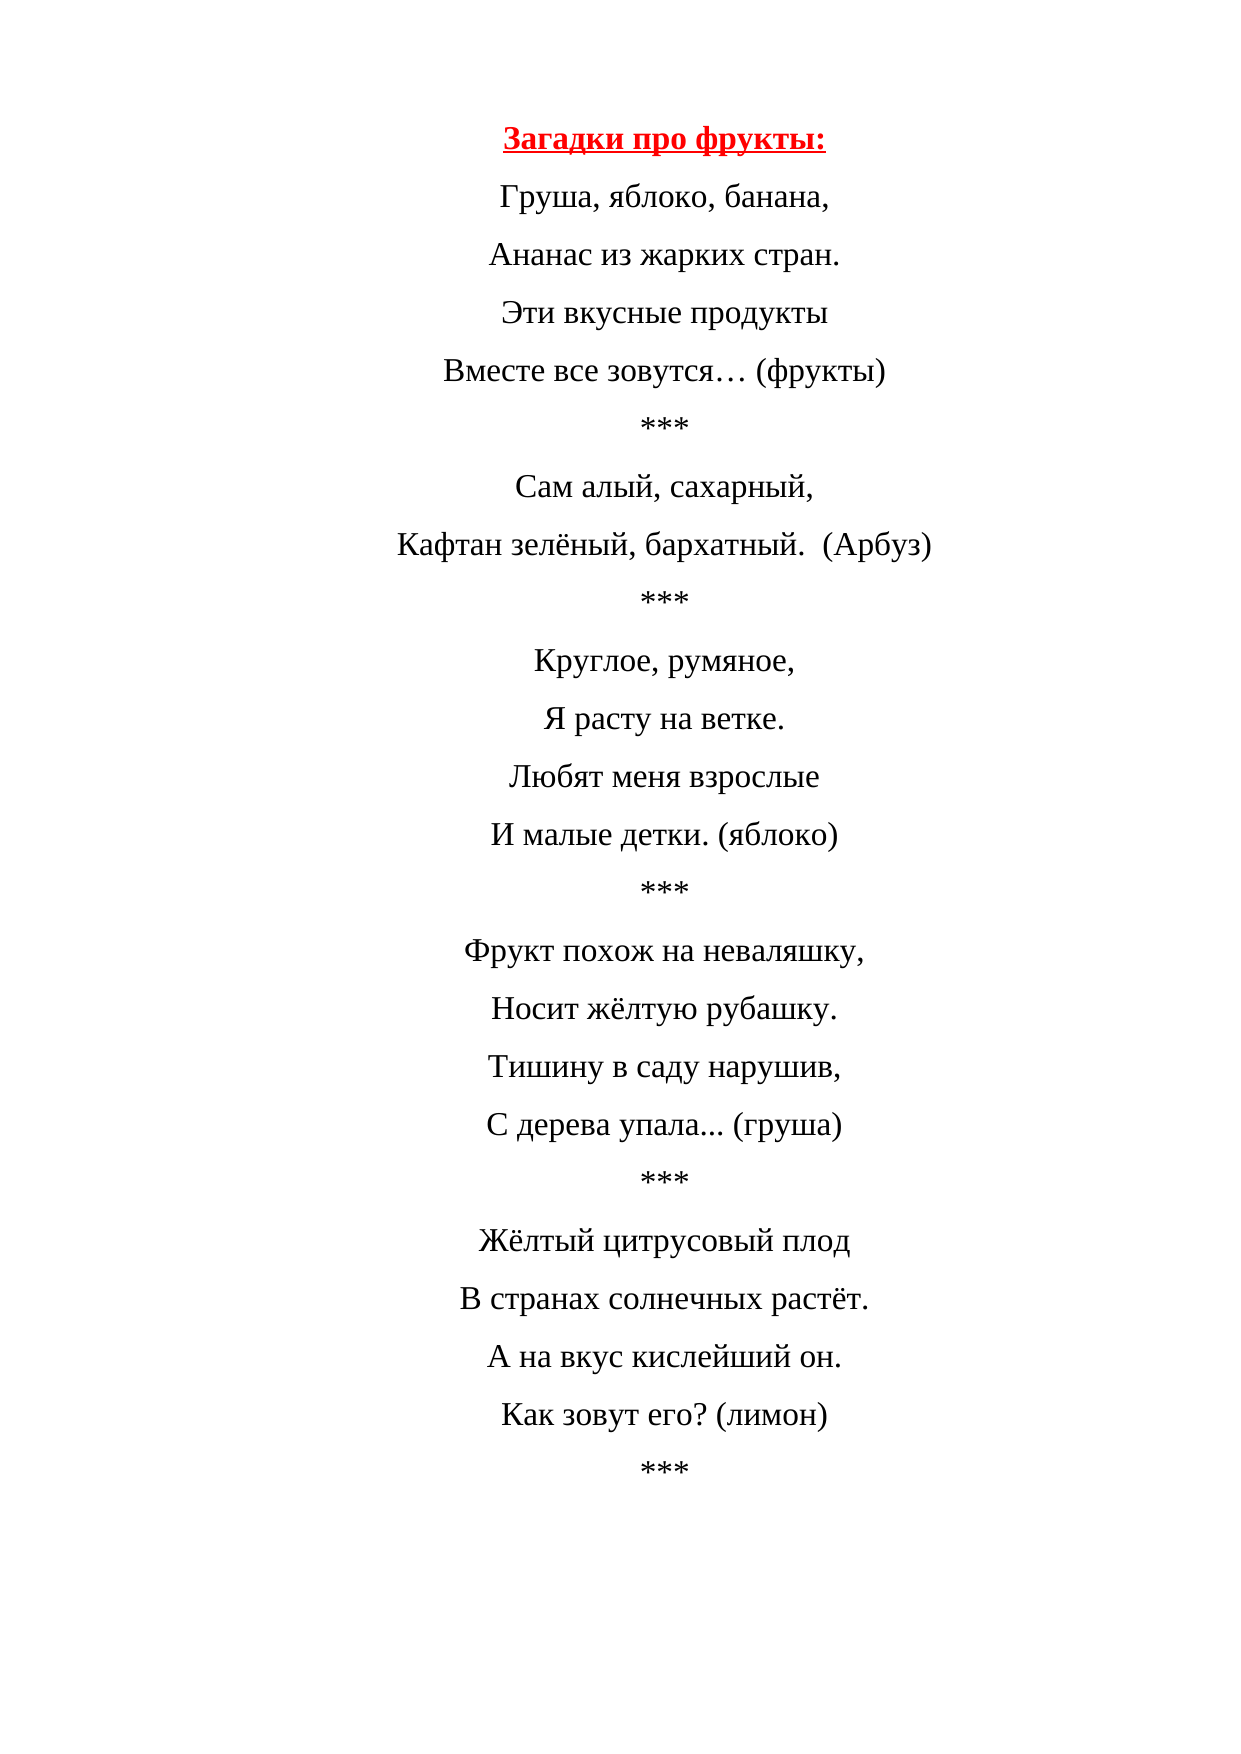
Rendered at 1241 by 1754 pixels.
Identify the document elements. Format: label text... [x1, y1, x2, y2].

text Эти вкусные продукты [177, 292, 1152, 331]
text Я расту на ветке. [177, 698, 1152, 737]
text Загадки про фрукты: [177, 118, 1152, 156]
text С дерева упала... (груша) [177, 1104, 1152, 1143]
text Носит жёлтую рубашку. [177, 988, 1152, 1027]
text *** [177, 1453, 1152, 1491]
text В странах солнечных растёт. [177, 1278, 1152, 1317]
text Ананас из жарких стран. [177, 234, 1152, 272]
text *** [177, 872, 1152, 911]
text *** [177, 582, 1152, 621]
text *** [177, 1162, 1152, 1201]
text Любят меня взрослые [177, 756, 1152, 795]
text Как зовут его? (лимон) [177, 1394, 1152, 1433]
text Кафтан зелёный, бархатный. (Арбуз) [177, 524, 1152, 563]
text Тишину в саду нарушив, [177, 1046, 1152, 1085]
text И малые детки. (яблоко) [177, 814, 1152, 853]
text Сам алый, сахарный, [177, 466, 1152, 504]
text Круглое, румяное, [177, 640, 1152, 679]
text Вместе все зовутся… (фрукты) [177, 350, 1152, 388]
text А на вкус кислейший он. [177, 1337, 1152, 1375]
text Фрукт похож на неваляшку, [177, 930, 1152, 969]
text Жёлтый цитрусовый плод [177, 1221, 1152, 1259]
text *** [177, 408, 1152, 447]
text Груша, яблоко, банана, [177, 176, 1152, 214]
